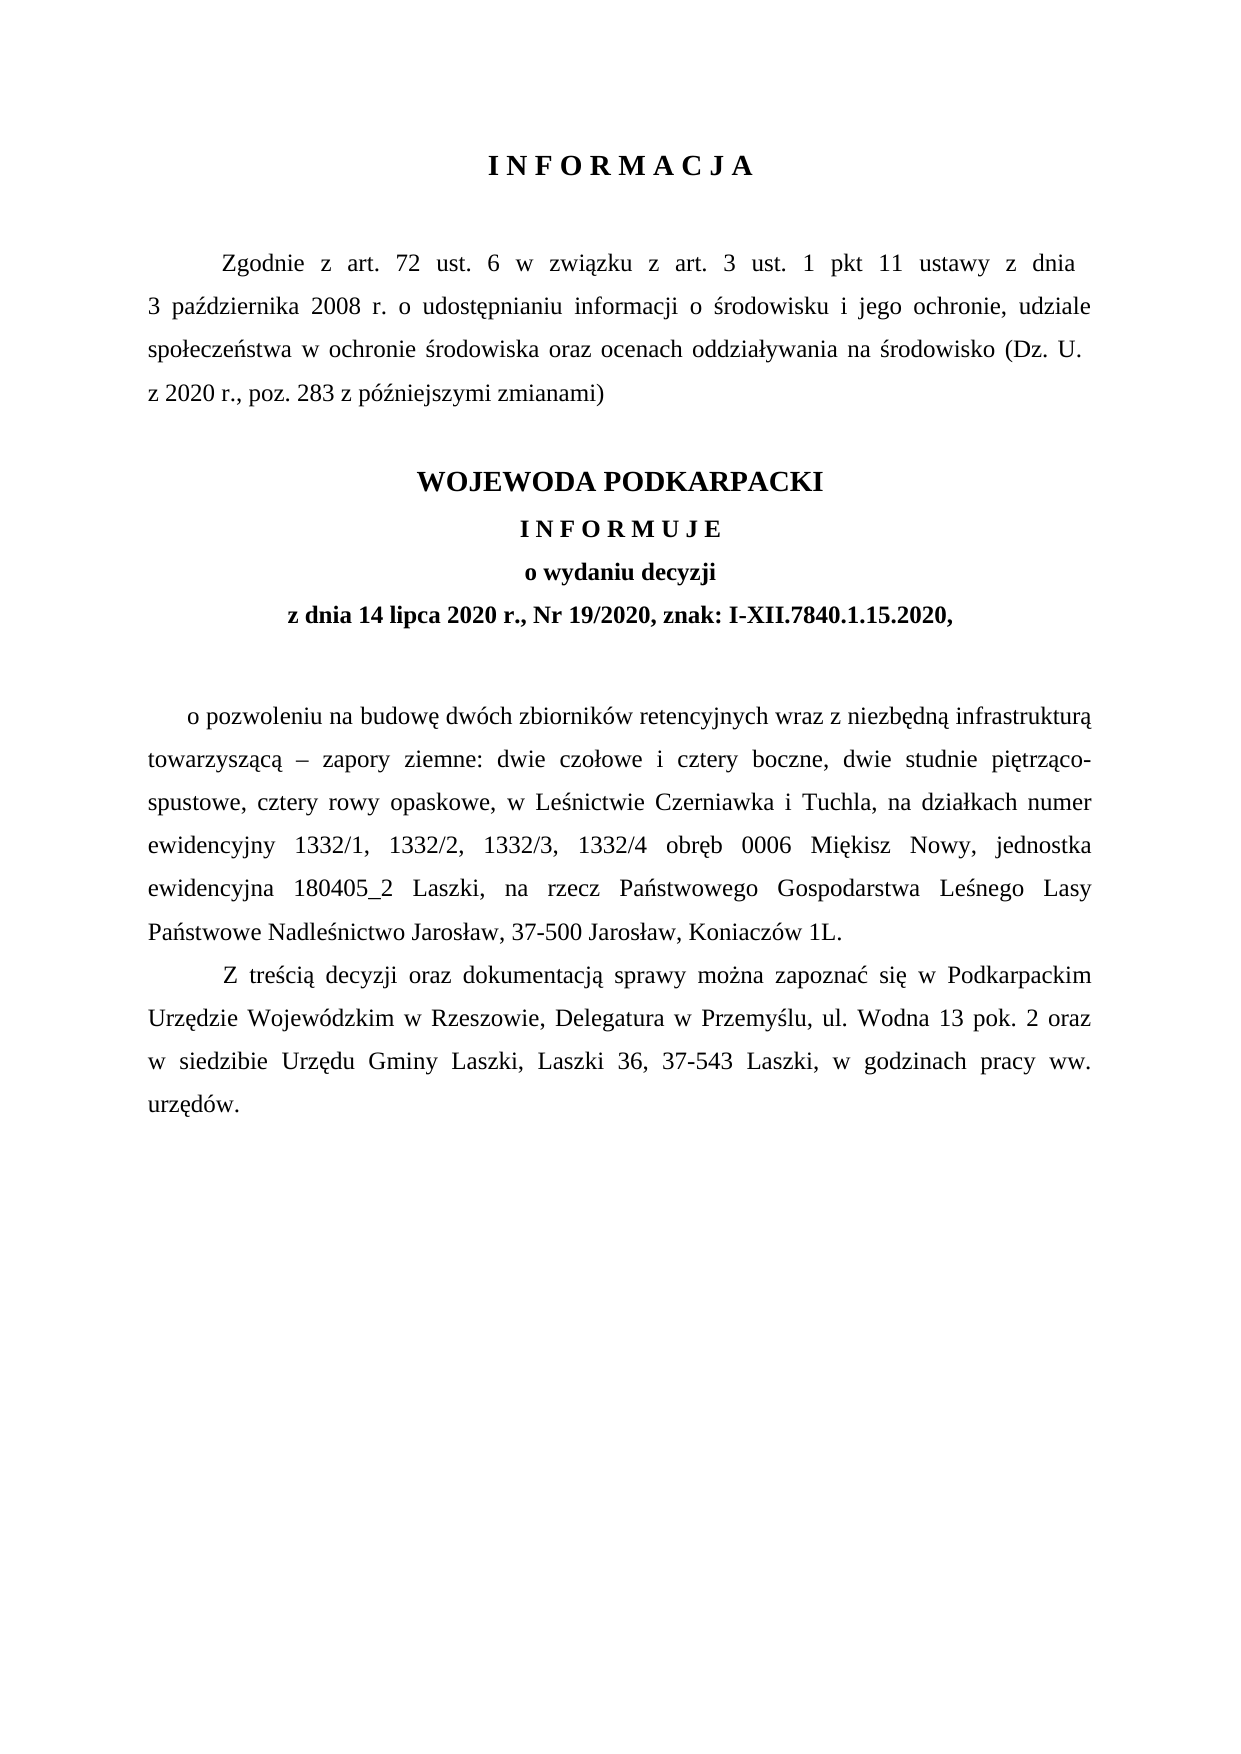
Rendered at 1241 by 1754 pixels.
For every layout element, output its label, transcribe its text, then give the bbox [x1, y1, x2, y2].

text Z treścią decyzji oraz dokumentacją sprawy można zapoznać się w Podkarpackim Urzędzie Wojewódzkim w Rzeszowie, Delegatura w Przemyślu, ul. Wodna 13 pok. 2 oraz w siedzibie Urzędu Gminy Laszki, Laszki 36, 37-543 Laszki, w godzinach pracy ww. urzędów. [148, 960, 1093, 1118]
text WOJEWODA PODKARPACKI [148, 464, 1093, 497]
text Zgodnie z art. 72 ust. 6 w związku z art. 3 ust. 1 pkt 11 ustawy z dnia 3 października 2008 r. o udostępnianiu informacji o środowisku i jego ochronie, udziale społeczeństwa w ochronie środowiska oraz ocenach oddziaływania na środowisko (Dz. U. z 2020 r., poz. 283 z późniejszymi zmianami) [148, 248, 1093, 406]
text o wydaniu decyzji [148, 557, 1093, 586]
text I N F O R M U J E [148, 514, 1093, 543]
text z dnia 14 lipca 2020 r., Nr 19/2020, znak: I-XII.7840.1.15.2020, [148, 600, 1093, 629]
text o pozwoleniu na budowę dwóch zbiorników retencyjnych wraz z niezbędną infrastrukturą towarzyszącą – zapory ziemne: dwie czołowe i cztery boczne, dwie studnie piętrząco-spustowe, cztery rowy opaskowe, w Leśnictwie Czerniawka i Tuchla, na działkach numer ewidencyjny 1332/1, 1332/2, 1332/3, 1332/4 obręb 0006 Miękisz Nowy, jednostka ewidencyjna 180405_2 Laszki, na rzecz Państwowego Gospodarstwa Leśnego Lasy Państwowe Nadleśnictwo Jarosław, 37-500 Jarosław, Koniaczów 1L. [148, 701, 1093, 945]
text I N F O R M A C J A [148, 148, 1093, 181]
